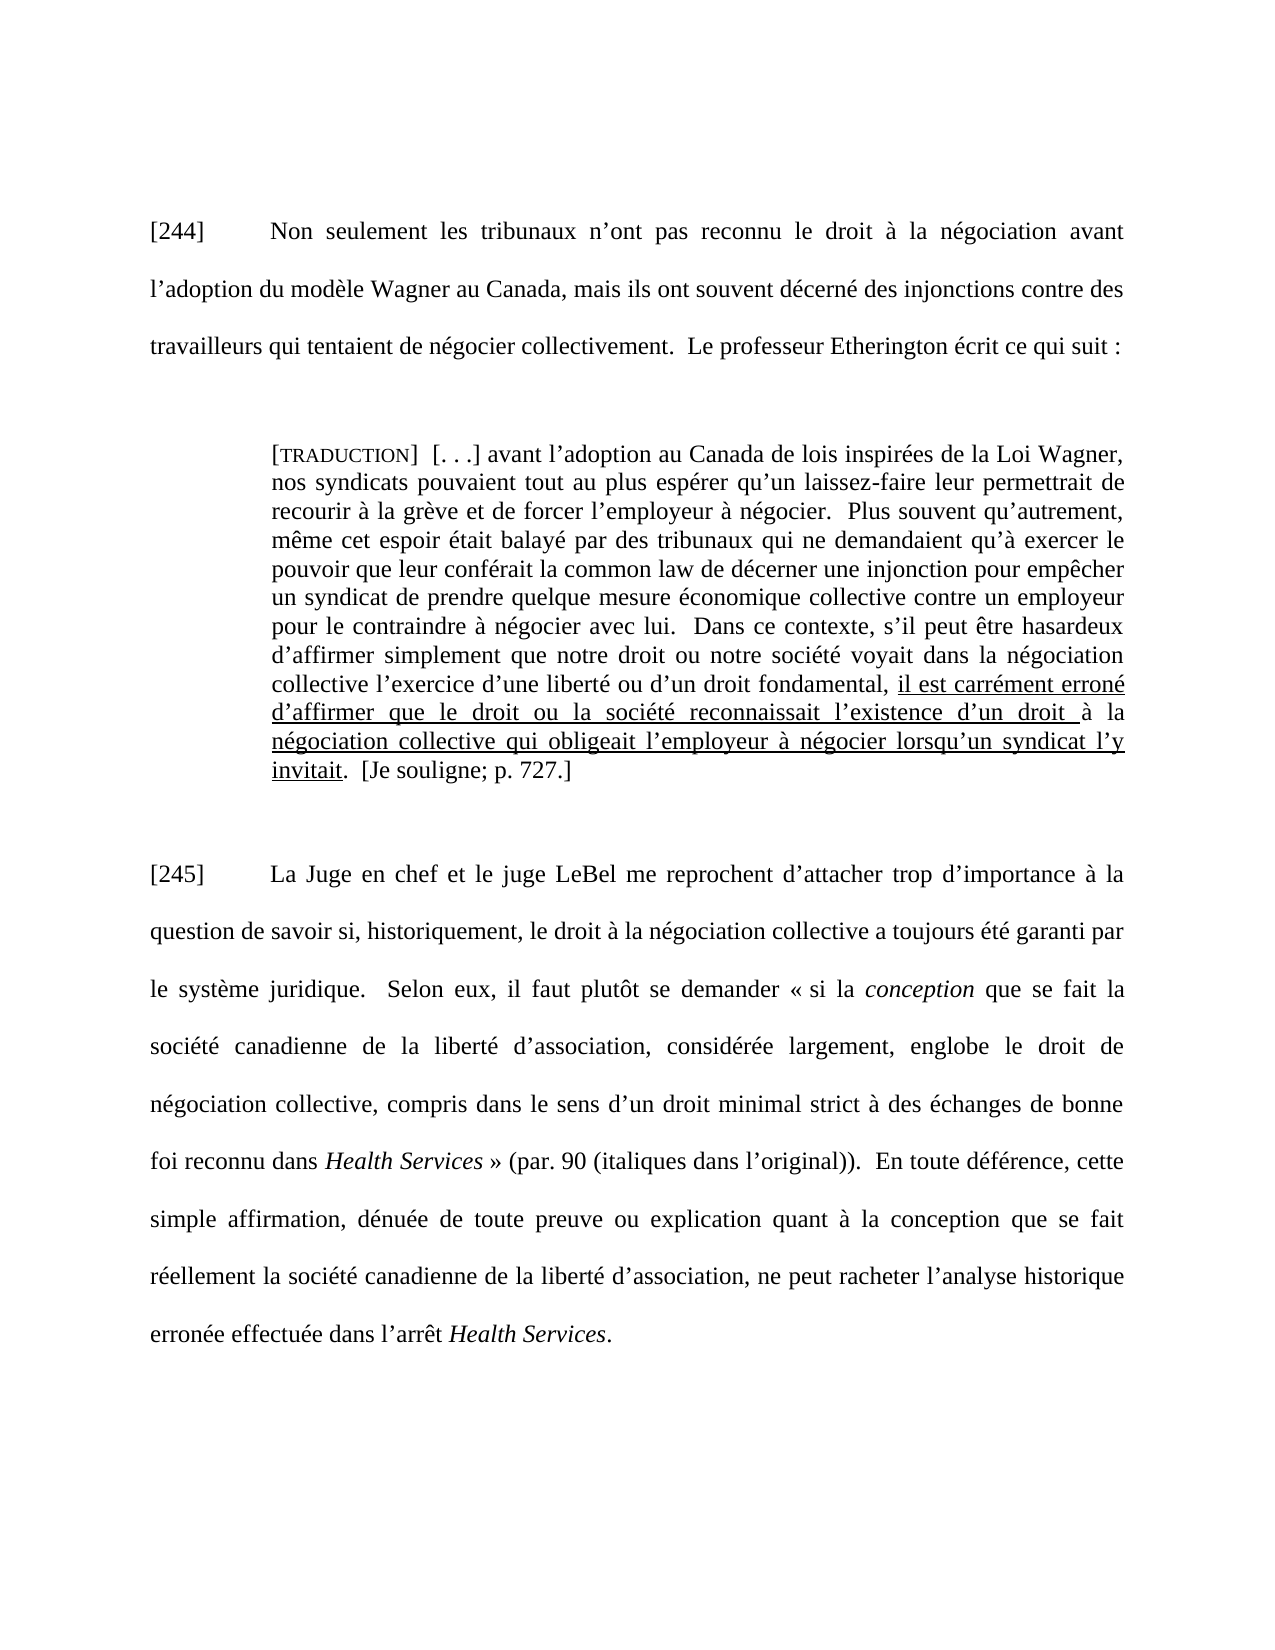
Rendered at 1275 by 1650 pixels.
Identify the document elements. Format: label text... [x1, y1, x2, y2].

text La Juge en chef et le juge LeBel me reprochent d’attacher trop d’importance à la question de savoir si, historiquement, le droit à la négociation collective a toujours été garanti par le système juridique. Selon eux, il faut plutôt se demander « si la conception que se fait la société canadienne de la liberté d’association, considérée largement, englobe le droit de négociation collective, compris dans le sens d’un droit minimal strict à des échanges de bonne foi reconnu dans Health Services » (par. 90 (italiques dans l’original)). En toute déférence, cette simple affirmation, dénuée de toute preuve ou explication quant à la conception que se fait réellement la société canadienne de la liberté d’association, ne peut racheter l’analyse historique erronée effectuée dans l’arrêt Health Services. [150, 859, 1125, 1347]
text Non seulement les tribunaux n’ont pas reconnu le droit à la négociation avant l’adoption du modèle Wagner au Canada, mais ils ont souvent décerné des injonctions contre des travailleurs qui tentaient de négocier collectivement. Le professeur Etherington écrit ce qui suit : [150, 216, 1125, 360]
text [traduction] [. . .] avant l’adoption au Canada de lois inspirées de la Loi Wagner, nos syndicats pouvaient tout au plus espérer qu’un laissez-faire leur permettrait de recourir à la grève et de forcer l’employeur à négocier. Plus souvent qu’autrement, même cet espoir était balayé par des tribunaux qui ne demandaient qu’à exercer le pouvoir que leur conférait la common law de décerner une injonction pour empêcher un syndicat de prendre quelque mesure économique collective contre un employeur pour le contraindre à négocier avec lui. Dans ce contexte, s’il peut être hasardeux d’affirmer simplement que notre droit ou notre société voyait dans la négociation collective l’exercice d’une liberté ou d’un droit fondamental, il est carrément erroné d’affirmer que le droit ou la société reconnaissait l’existence d’un droit à la négociation collective qui obligeait l’employeur à négocier lorsqu’un syndicat l’y invitait. [Je souligne; p. 727.] [150, 439, 1125, 784]
